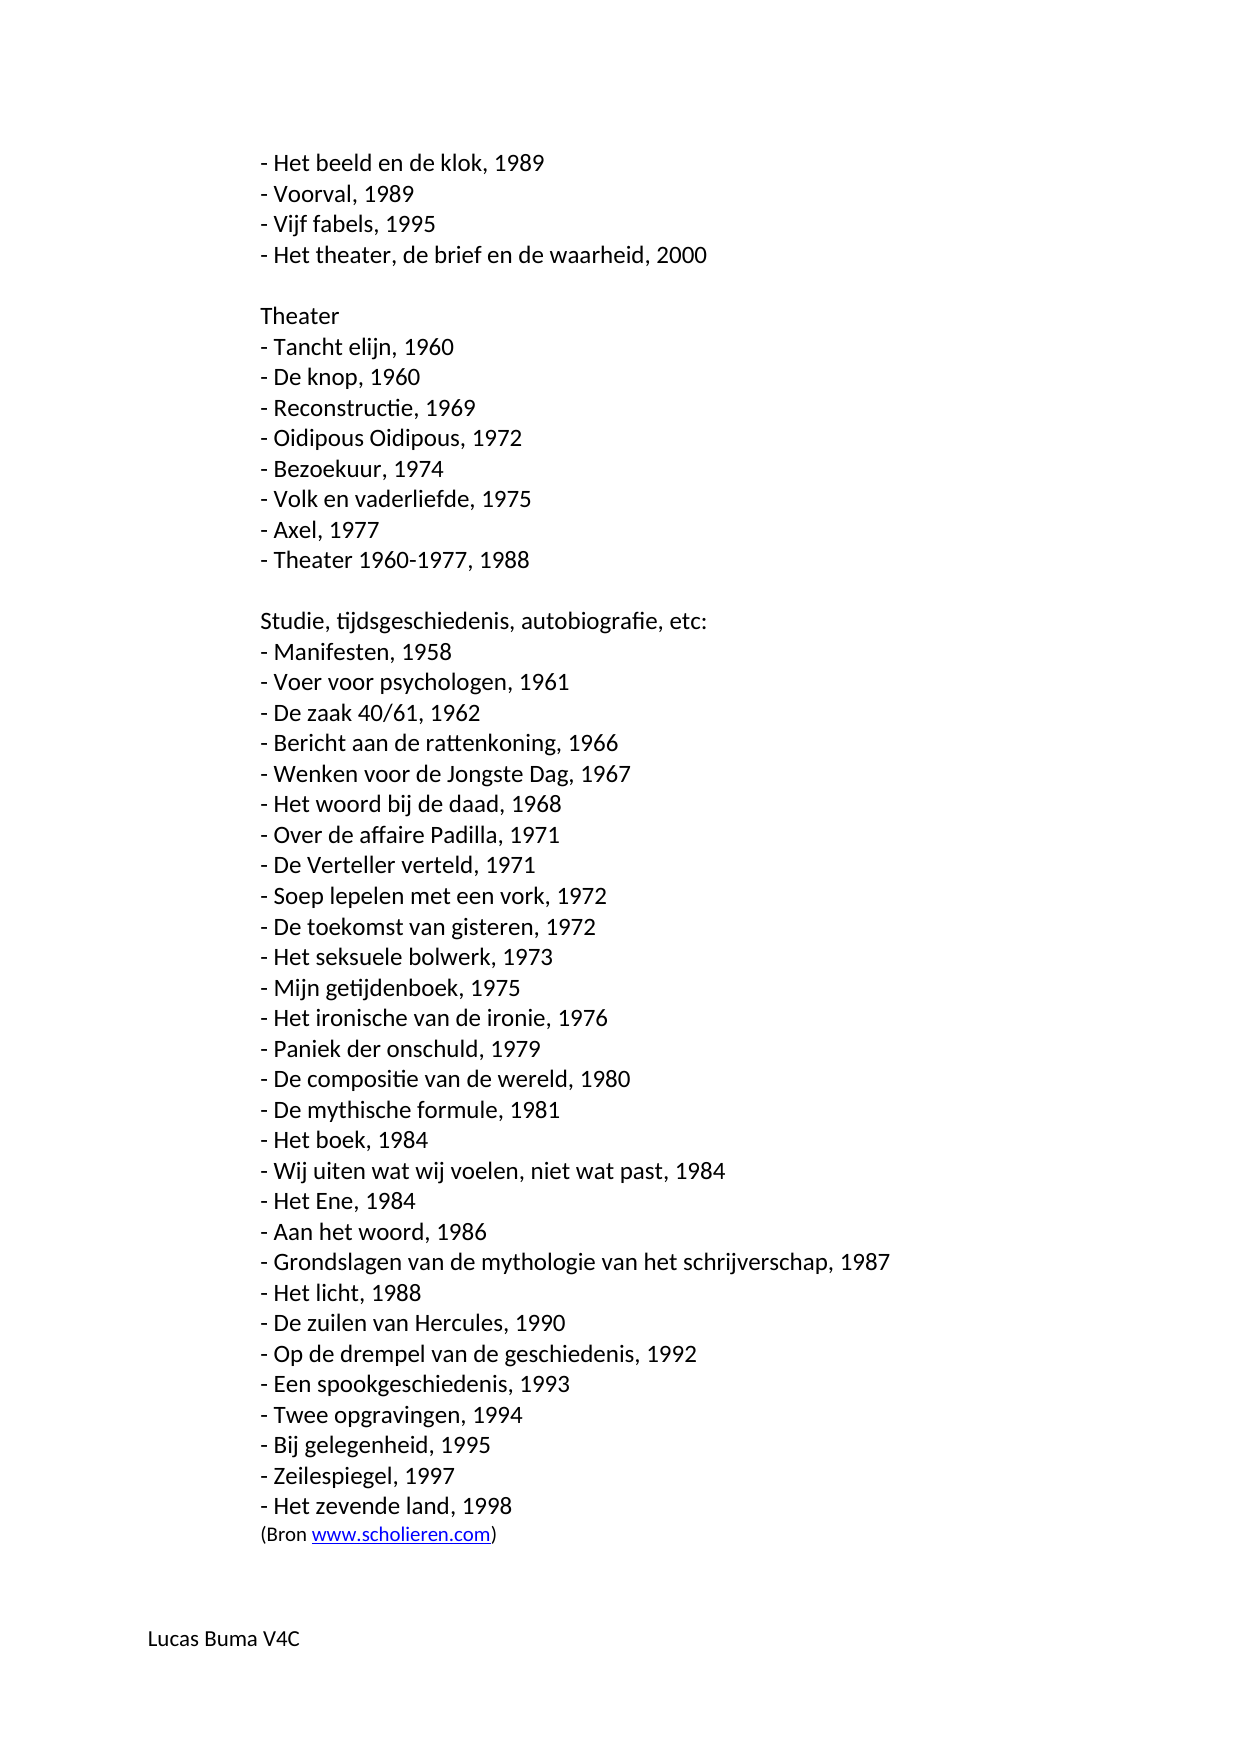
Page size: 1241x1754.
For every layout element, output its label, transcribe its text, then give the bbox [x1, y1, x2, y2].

text (Bron www.scholieren.com) [260, 1521, 1093, 1546]
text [260, 148, 1093, 1521]
